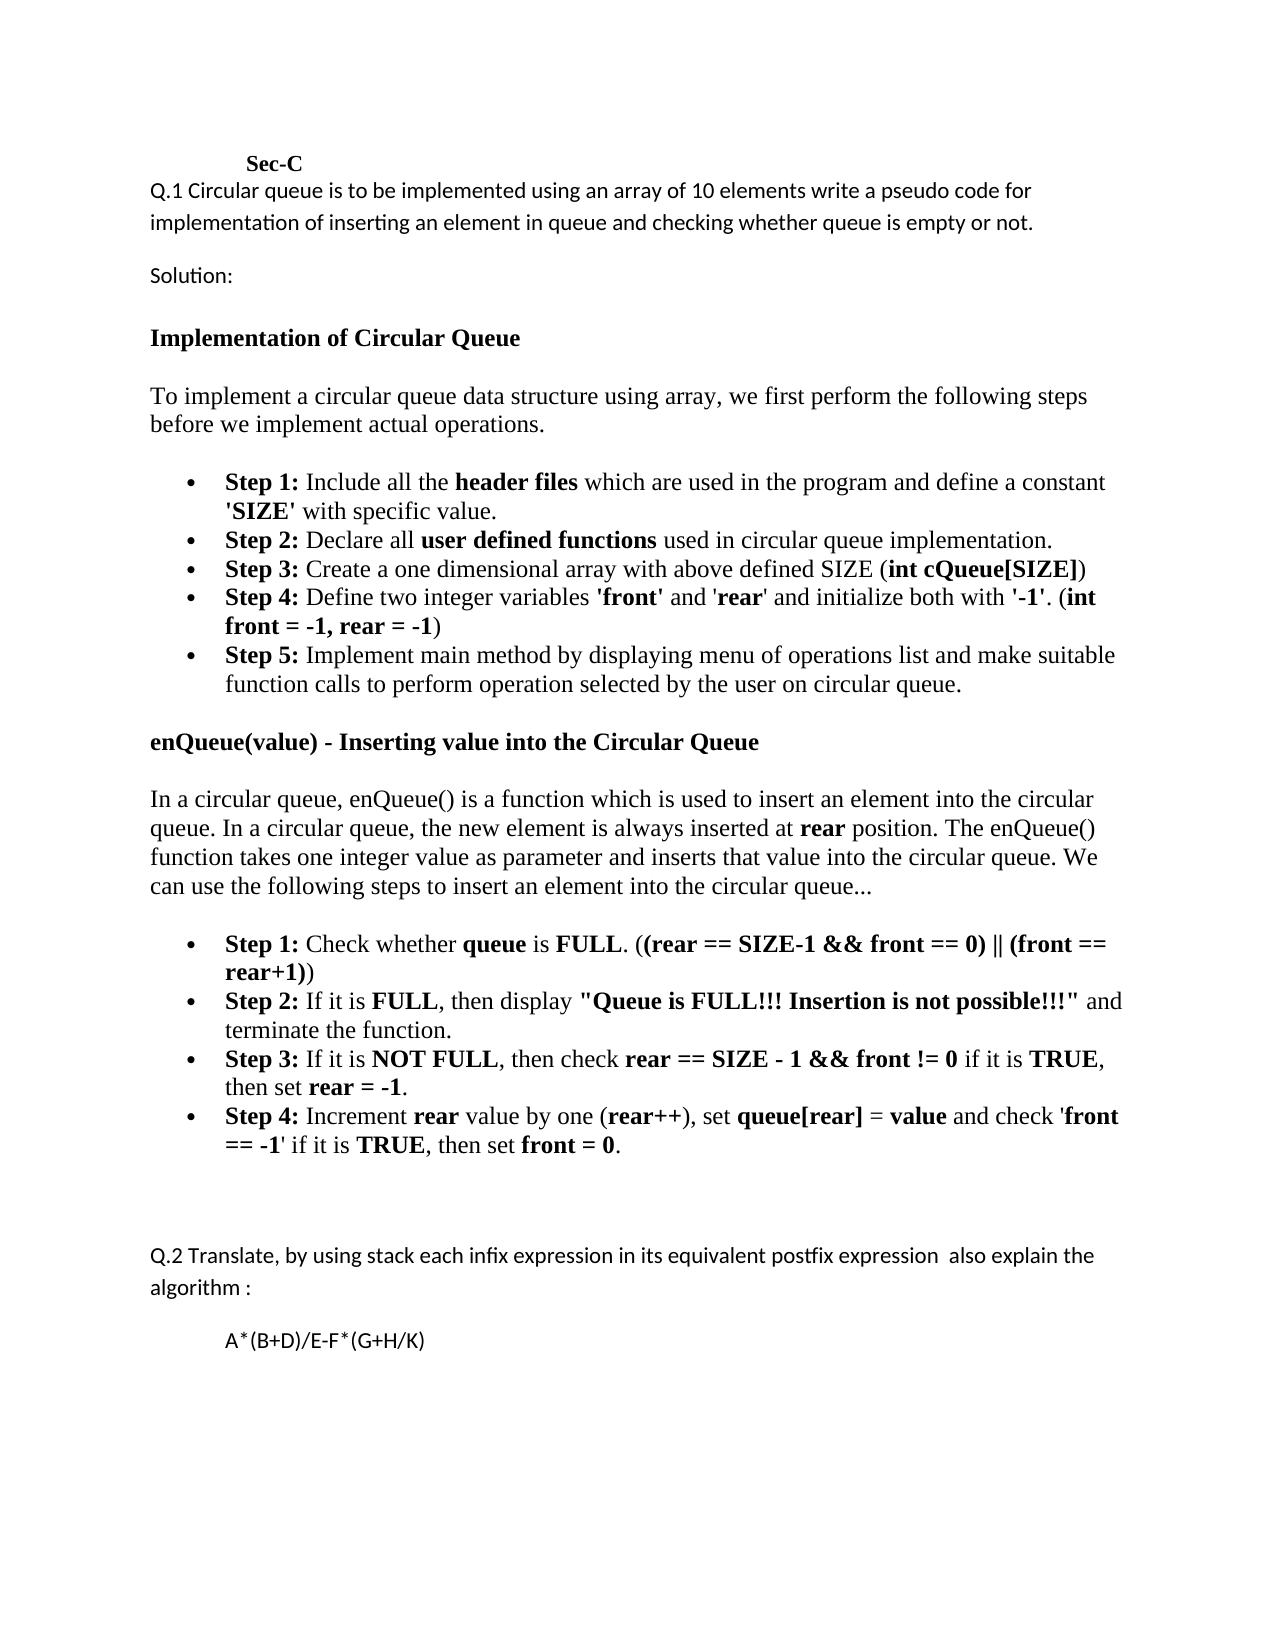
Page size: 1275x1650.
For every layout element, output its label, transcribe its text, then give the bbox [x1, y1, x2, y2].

list Step 4: Increment rear value by one (rear++), set queue[rear] = value and check 'front == -1' if it is TRUE, then set front = 0. [187, 1101, 1125, 1159]
list Step 2: If it is FULL, then display "Queue is FULL!!! Insertion is not possible!!!" and terminate the function. [187, 986, 1125, 1044]
text Solution: [150, 262, 1125, 289]
text enQueue(value) - Inserting value into the Circular Queue [150, 727, 1125, 755]
text Implementation of Circular Queue [150, 323, 1125, 352]
list Step 1: Include all the header files which are used in the program and define a constant 'SIZE' with specific value. [187, 467, 1125, 525]
list Step 1: Check whether queue is FULL. ((rear == SIZE-1 && front == 0) || (front == rear+1)) [187, 929, 1125, 986]
list A*(B+D)/E-F*(G+H/K) [225, 1326, 1125, 1354]
text In a circular queue, enQueue() is a function which is used to insert an element into the circular queue. In a circular queue, the new element is always inserted at rear position. The enQueue() function takes one integer value as parameter and inserts that value into the circular queue. We can use the following steps to insert an element into the circular queue... [150, 784, 1125, 899]
text Sec-C [150, 150, 1125, 176]
text Q.2 Translate, by using stack each infix expression in its equivalent postfix expression also explain the algorithm : [150, 1241, 1125, 1301]
list Step 4: Define two integer variables 'front' and 'rear' and initialize both with '-1'. (int front = -1, rear = -1) [187, 582, 1125, 640]
list Step 3: If it is NOT FULL, then check rear == SIZE - 1 && front != 0 if it is TRUE, then set rear = -1. [187, 1044, 1125, 1101]
list Step 3: Create a one dimensional array with above defined SIZE (int cQueue[SIZE]) [187, 554, 1125, 582]
list Step 5: Implement main method by displaying menu of operations list and make suitable function calls to perform operation selected by the user on circular queue. [187, 640, 1125, 697]
list Step 2: Declare all user defined functions used in circular queue implementation. [187, 525, 1125, 554]
text To implement a circular queue data structure using array, we first perform the following steps before we implement actual operations. [150, 381, 1125, 438]
text Q.1 Circular queue is to be implemented using an array of 10 elements write a pseudo code for implementation of inserting an element in queue and checking whether queue is empty or not. [150, 176, 1125, 237]
